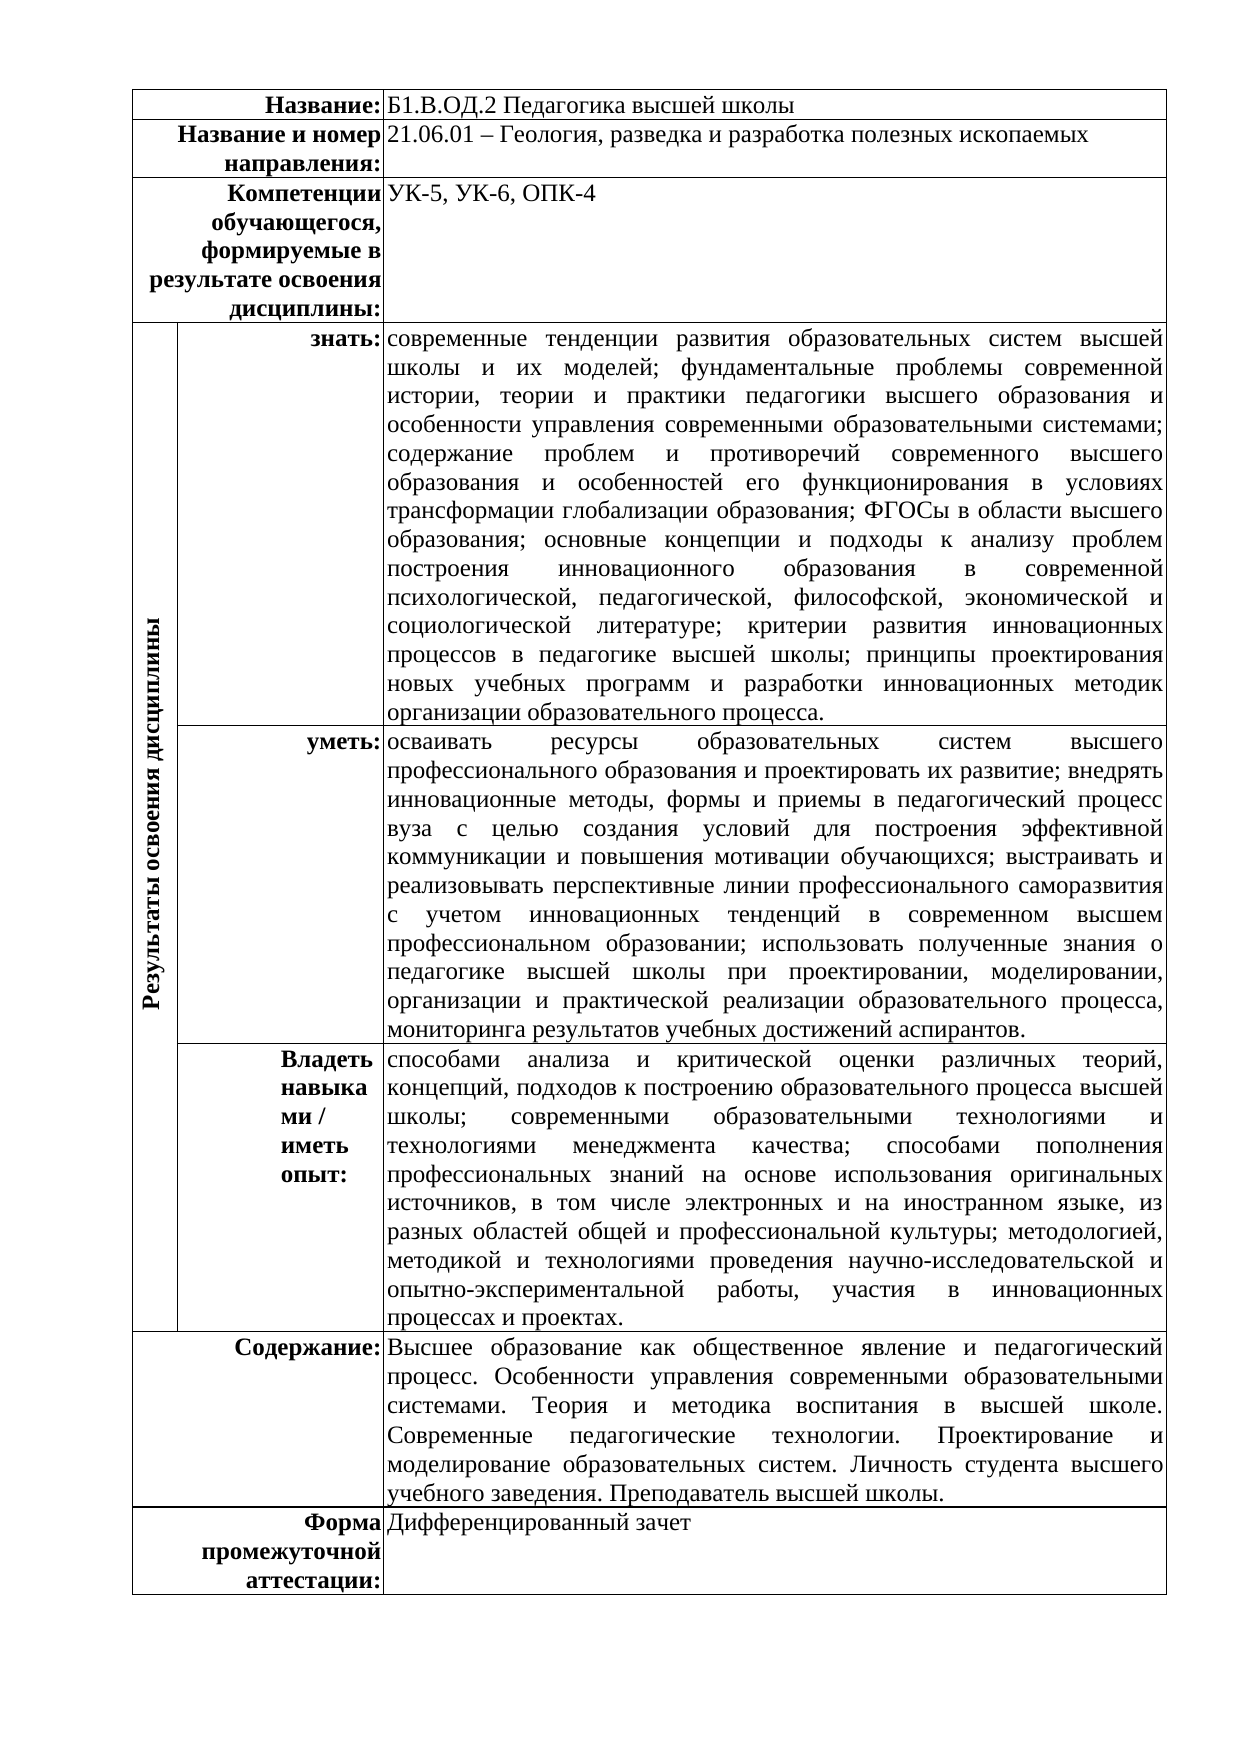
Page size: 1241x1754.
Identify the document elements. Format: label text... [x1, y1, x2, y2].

table_cell способами анализа и критической оценки различных теорий, концепций, подходов к построению образовательного процесса высшей школы; современными образовательными технологиями и технологиями менеджмента качества; способами пополнения профессиональных знаний на основе использования оригинальных источников, в том числе электронных и на иностранном языке, из разных областей общей и профессиональной культуры; методологией, методикой и технологиями проведения научно-исследовательской и опытно-экспериментальной работы, участия в инновационных процессах и проектах. [384, 1044, 1166, 1331]
table_cell Дифференцированный зачет [384, 1508, 1166, 1594]
table_header Б1.В.ОД.2 Педагогика высшей школы [384, 90, 1166, 118]
table_cell Владеть навыками / иметь опыт: [178, 1044, 383, 1331]
table_cell осваивать ресурсы образовательных систем высшего профессионального образования и проектировать их развитие; внедрять инновационные методы, формы и приемы в педагогический процесс вуза с целью создания условий для построения эффективной коммуникации и повышения мотивации обучающихся; выстраивать и реализовывать перспективные линии профессионального саморазвития с учетом инновационных тенденций в современном высшем профессиональном образовании; использовать полученные знания о педагогике высшей школы при проектировании, моделировании, организации и практической реализации образовательного процесса, мониторинга результатов учебных достижений аспирантов. [384, 726, 1166, 1043]
table_cell Компетенции обучающегося, формируемые в результате освоения дисциплины: [133, 178, 383, 322]
table_cell Форма промежуточной аттестации: [133, 1508, 383, 1594]
table_cell уметь: [178, 726, 383, 1043]
table_cell современные тенденции развития образовательных систем высшей школы и их моделей; фундаментальные проблемы современной истории, теории и практики педагогики высшего образования и особенности управления современными образовательными системами; содержание проблем и противоречий современного высшего образования и особенностей его функционирования в условиях трансформации глобализации образования; ФГОСы в области высшего образования; основные концепции и подходы к анализу проблем построения инновационного образования в современной психологической, педагогической, философской, экономической и социологической литературе; критерии развития инновационных процессов в педагогике высшей школы; принципы проектирования новых учебных программ и разработки инновационных методик организации образовательного процесса. [384, 323, 1166, 725]
table_cell Результаты освоения дисциплины [133, 323, 177, 1331]
table_cell знать: [178, 323, 383, 725]
table_cell Название и номер направления: [133, 120, 383, 177]
table_cell Содержание: [133, 1332, 383, 1506]
table_cell Высшее образование как общественное явление и педагогический процесс. Особенности управления современными образовательными системами. Теория и методика воспитания в высшей школе. Современные педагогические технологии. Проектирование и моделирование образовательных систем. Личность студента высшего учебного заведения. Преподаватель высшей школы. [384, 1332, 1166, 1506]
table_cell УК-5, УК-6, ОПК-4 [384, 178, 1166, 322]
table_header Название: [133, 90, 383, 118]
table_cell 21.06.01 – Геология, разведка и разработка полезных ископаемых [384, 120, 1166, 177]
